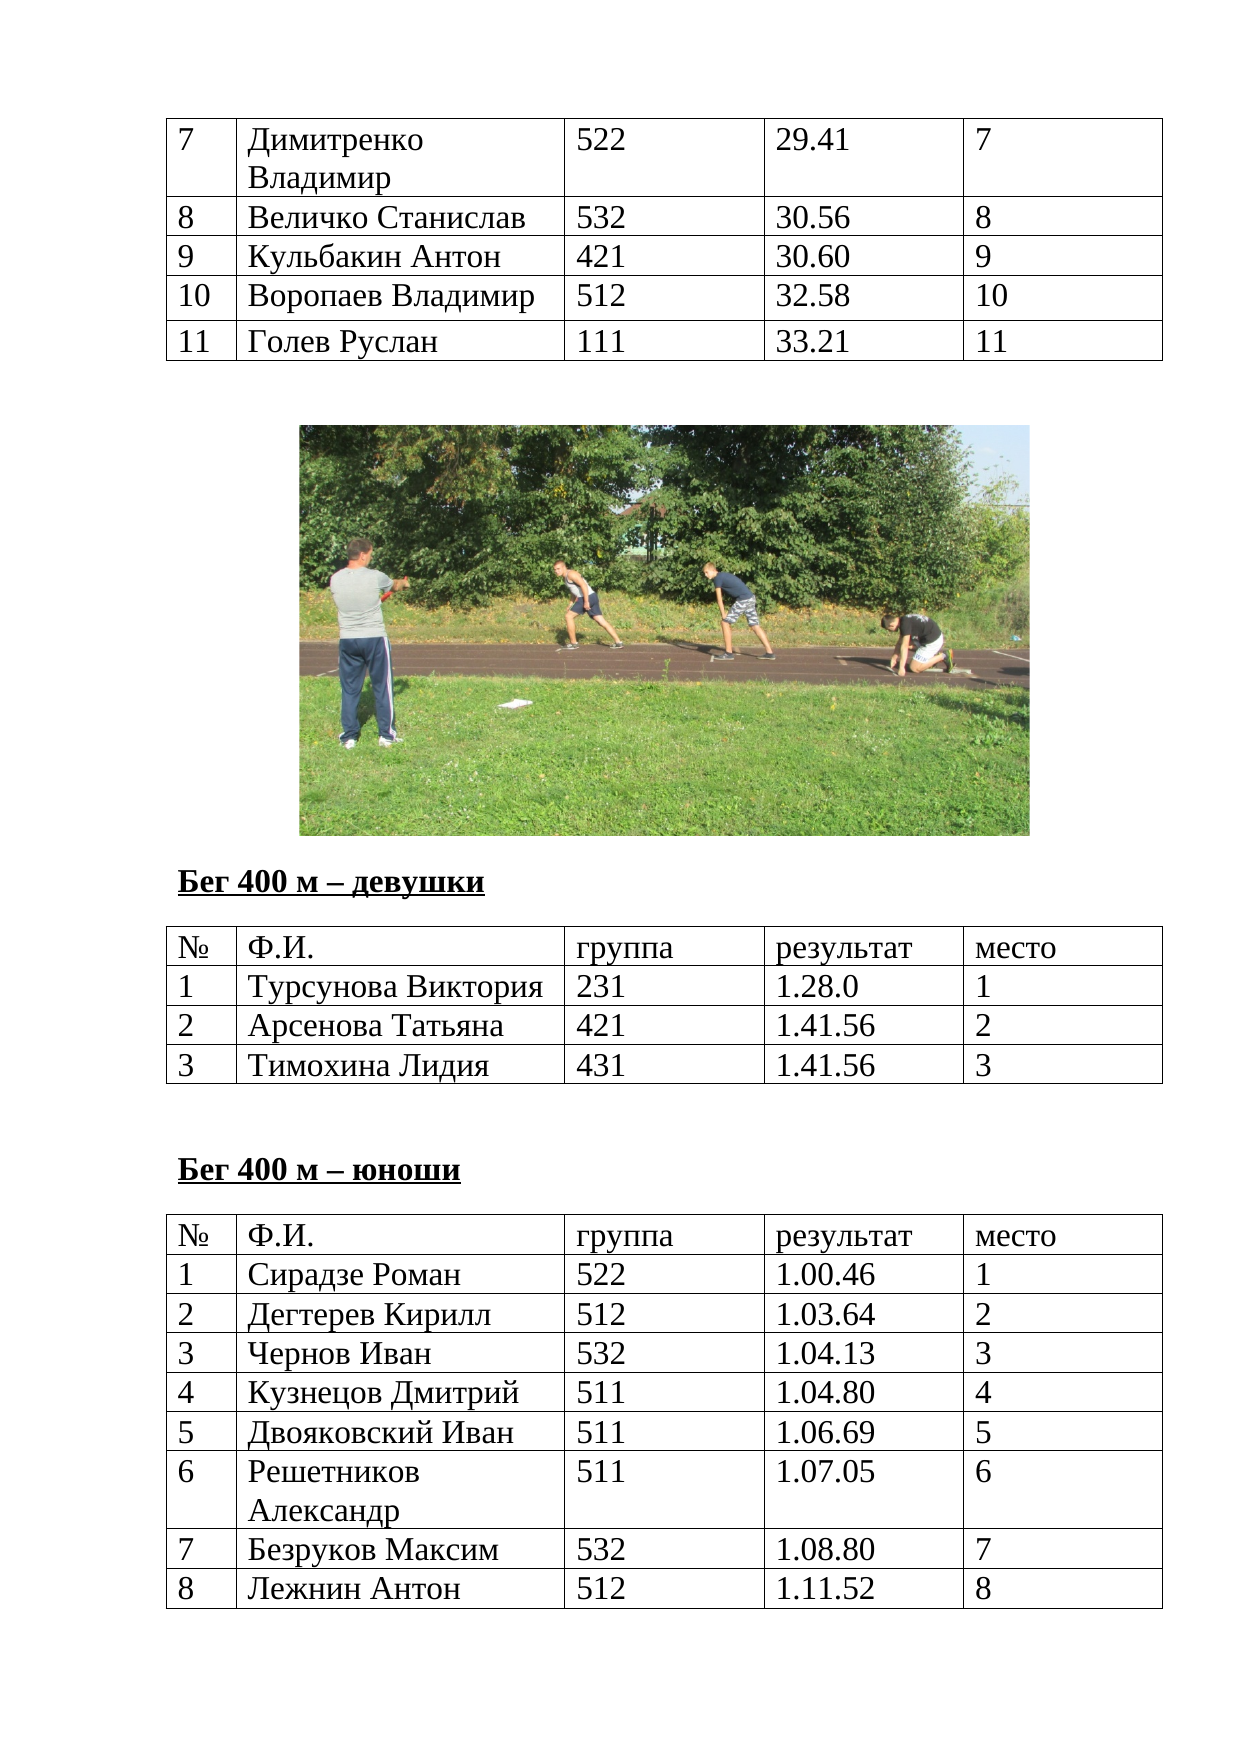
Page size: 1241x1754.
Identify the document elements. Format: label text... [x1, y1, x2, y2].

table_cell 8 [964, 197, 1162, 235]
table_cell 6 [964, 1451, 1162, 1528]
table_cell 522 [565, 1255, 764, 1293]
table_cell 9 [964, 236, 1162, 274]
table_cell 511 [565, 1451, 764, 1528]
table_cell 8 [964, 1569, 1162, 1608]
table_cell Величко Станислав [237, 197, 564, 235]
table_cell 5 [964, 1412, 1162, 1450]
table_cell 11 [167, 321, 236, 359]
table_cell Тимохина Лидия [237, 1045, 564, 1083]
table_cell 1 [167, 966, 236, 1004]
table_cell 1.41.56 [765, 1045, 963, 1083]
table_cell Сирадзе Роман [237, 1255, 564, 1293]
table_cell 2 [167, 1294, 236, 1332]
table_cell 522 [565, 119, 764, 196]
table_cell 1.28.0 [765, 966, 963, 1004]
table_cell 1.41.56 [765, 1006, 963, 1044]
table_cell 33.21 [765, 321, 963, 359]
table_header результат [765, 927, 963, 965]
table_cell Арсенова Татьяна [237, 1006, 564, 1044]
table_cell 1 [964, 966, 1162, 1004]
table_cell 3 [167, 1045, 236, 1083]
table_cell 1 [167, 1255, 236, 1293]
table_cell 10 [167, 276, 236, 320]
table_header группа [565, 1215, 764, 1253]
table_cell 10 [964, 276, 1162, 320]
table_cell 512 [565, 1294, 764, 1332]
table_cell Лежнин Антон [237, 1569, 564, 1608]
table_cell Кульбакин Антон [237, 236, 564, 274]
table_cell 532 [565, 1333, 764, 1372]
table_cell Димитренко Владимир [237, 119, 564, 196]
table_cell 1.11.52 [765, 1569, 963, 1608]
table_header Ф.И. [237, 927, 564, 965]
table_cell 1.07.05 [765, 1451, 963, 1528]
table_cell 6 [167, 1451, 236, 1528]
text Бег 400 м – девушки [177, 861, 1152, 899]
table_header Ф.И. [237, 1215, 564, 1253]
table_cell Воропаев Владимир [237, 276, 564, 320]
table_cell 431 [565, 1045, 764, 1083]
table_cell Решетников Александр [237, 1451, 564, 1528]
table_cell 2 [964, 1006, 1162, 1044]
table_cell Кузнецов Дмитрий [237, 1373, 564, 1411]
table_cell 29.41 [765, 119, 963, 196]
table_cell 5 [167, 1412, 236, 1450]
table_cell 7 [964, 119, 1162, 196]
table_cell 3 [167, 1333, 236, 1372]
table_cell 532 [565, 197, 764, 235]
table_header результат [765, 1215, 963, 1253]
table_cell 11 [964, 321, 1162, 359]
table_cell 30.60 [765, 236, 963, 274]
table_cell 1.04.80 [765, 1373, 963, 1411]
table_cell 512 [565, 276, 764, 320]
table_header № [167, 1215, 236, 1253]
table_cell 3 [964, 1045, 1162, 1083]
table_cell 512 [565, 1569, 764, 1608]
table_cell 4 [167, 1373, 236, 1411]
table_cell 32.58 [765, 276, 963, 320]
table_cell 421 [565, 236, 764, 274]
table_cell 231 [565, 966, 764, 1004]
table_cell 9 [167, 236, 236, 274]
table_cell 1.06.69 [765, 1412, 963, 1450]
table_cell 30.56 [765, 197, 963, 235]
table_cell 1 [964, 1255, 1162, 1293]
table_header место [964, 1215, 1162, 1253]
table_cell 421 [565, 1006, 764, 1044]
table_cell 1.04.13 [765, 1333, 963, 1372]
table_cell 3 [964, 1333, 1162, 1372]
table_cell 511 [565, 1412, 764, 1450]
table_cell Безруков Максим [237, 1529, 564, 1567]
table_cell 4 [964, 1373, 1162, 1411]
table_cell Турсунова Виктория [237, 966, 564, 1004]
table_header № [167, 927, 236, 965]
table_header группа [565, 927, 764, 965]
table_cell 8 [167, 197, 236, 235]
text Бег 400 м – юноши [177, 1149, 1152, 1188]
table_cell 511 [565, 1373, 764, 1411]
table_cell Чернов Иван [237, 1333, 564, 1372]
table_cell 1.03.64 [765, 1294, 963, 1332]
table_cell 2 [964, 1294, 1162, 1332]
table_cell 8 [167, 1569, 236, 1608]
table_cell 111 [565, 321, 764, 359]
table_cell 7 [167, 119, 236, 196]
table_cell Двояковский Иван [237, 1412, 564, 1450]
table_cell 2 [167, 1006, 236, 1044]
table_cell 532 [565, 1529, 764, 1567]
table_cell Дегтерев Кирилл [237, 1294, 564, 1332]
table_cell 1.00.46 [765, 1255, 963, 1293]
picture [299, 425, 1030, 836]
table_header место [964, 927, 1162, 965]
table_cell 7 [964, 1529, 1162, 1567]
table_cell 1.08.80 [765, 1529, 963, 1567]
table_cell Голев Руслан [237, 321, 564, 359]
table_cell 7 [167, 1529, 236, 1567]
